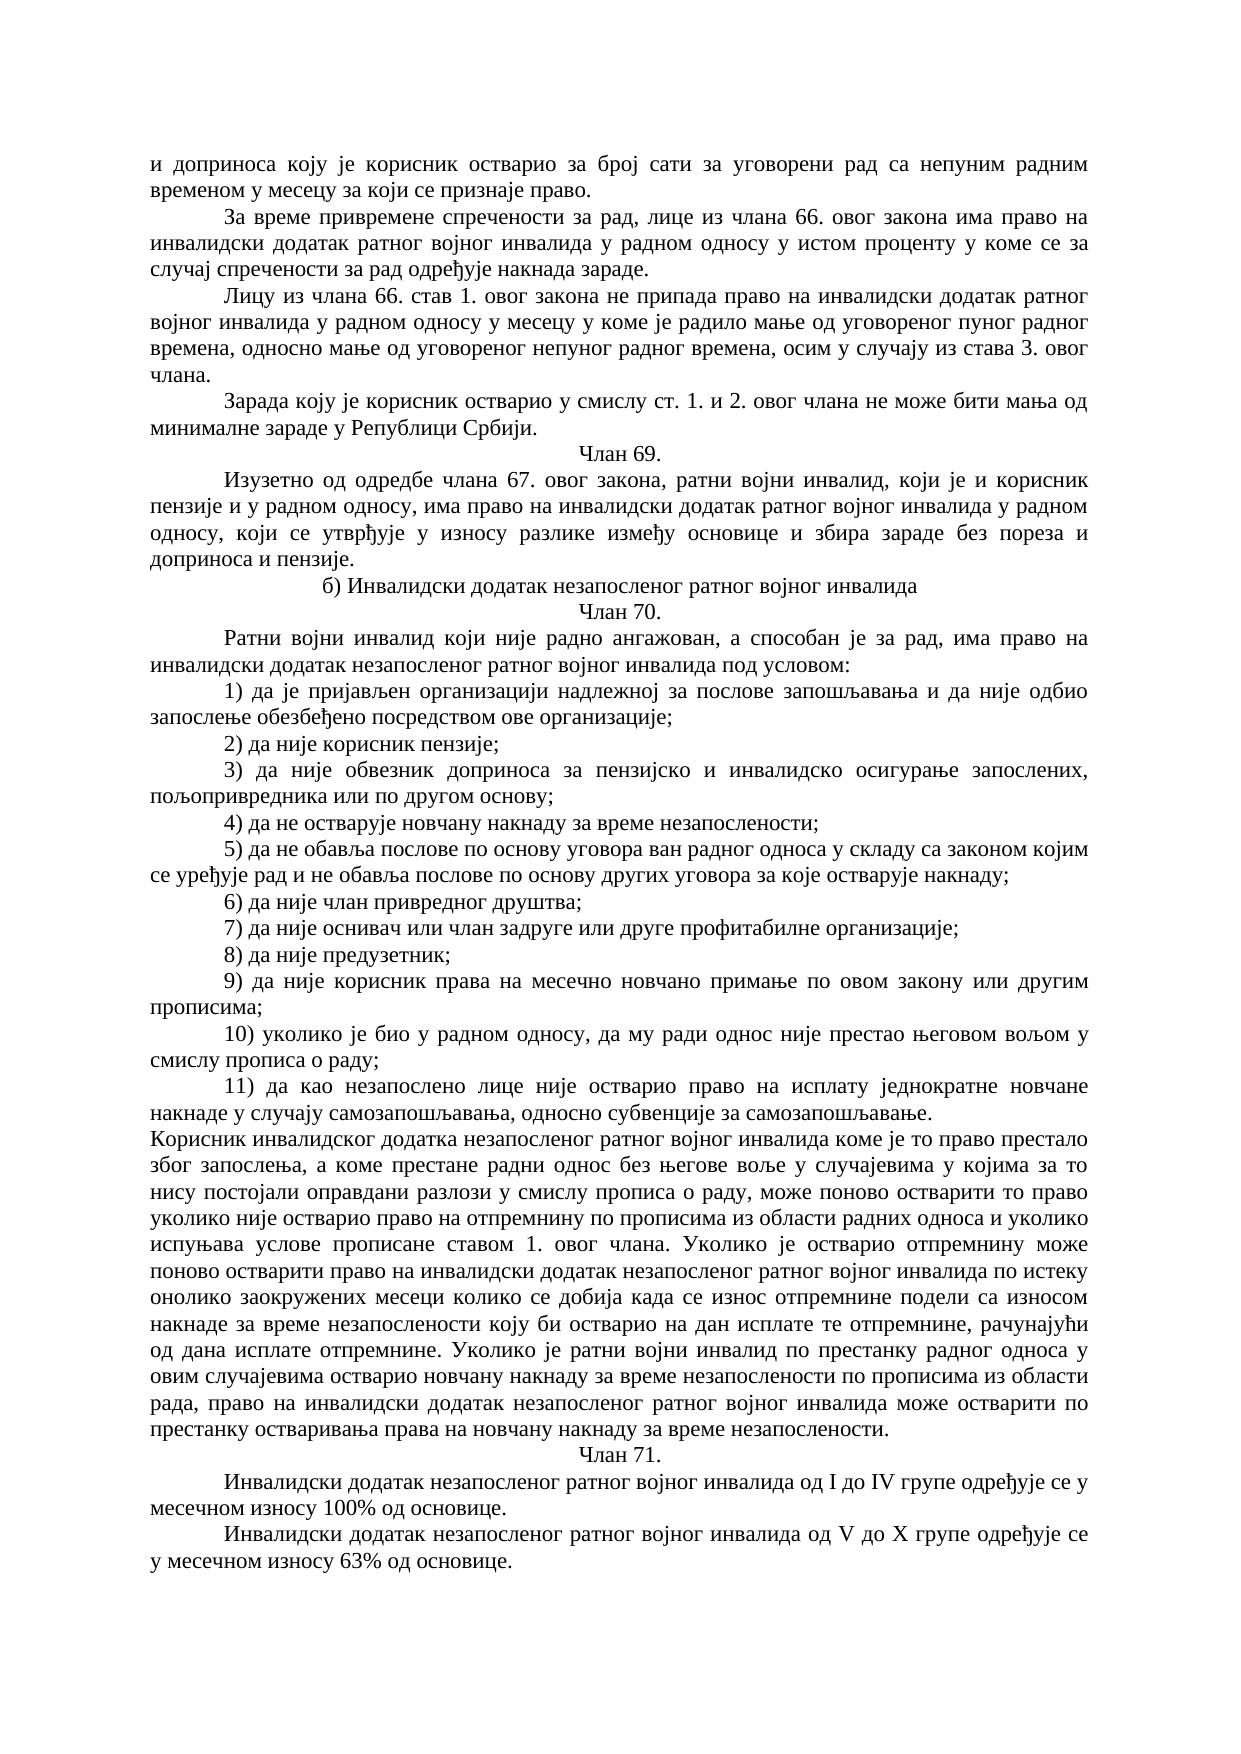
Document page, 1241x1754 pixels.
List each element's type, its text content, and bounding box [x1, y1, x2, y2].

text б) Инвалидски додатак незапосленог ратног војног инвалида [150, 572, 1090, 598]
text 9) да није корисник права на месечно новчано примање по овом закону или другим прописима; [150, 967, 1090, 1020]
text Лицу из члана 66. став 1. овог закона не припада право на инвалидски додатак ратног војног инвалида у радном односу у месецу у коме је радило мање од уговореног пуног радног времена, односно мање од уговореног непуног радног времена, осим у случају из става 3. овог члана. [150, 282, 1090, 387]
text 10) уколико је био у радном односу, да му ради однос није престао његовом вољом у смислу прописа о раду; [150, 1020, 1090, 1072]
text 1) да је пријављен организацији надлежној за послове запошљавања и да није одбио запослење обезбеђено посредством ове организације; [150, 677, 1090, 730]
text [150, 150, 1090, 203]
text 5) да не обавља послове по основу уговора ван радног односа у складу са законом којим се уређује рад и не обавља послове по основу других уговора за које остварује накнаду; [150, 835, 1090, 888]
text Зарада коју је корисник остварио у смислу ст. 1. и 2. овог члана не може бити мања од минималне зараде у Републици Србији. [150, 387, 1090, 440]
text Члан 71. [150, 1441, 1090, 1468]
text 4) да не остварује новчану накнаду за време незапослености; [150, 809, 1090, 835]
text 2) да није корисник пензије; [150, 730, 1090, 756]
text 8) да није предузетник; [150, 941, 1090, 967]
text 6) да није члан привредног друштва; [150, 888, 1090, 914]
text Инвалидски додатак незапосленог ратног војног инвалида од V до X групе одређује се у месечном износу 63% од основице. [150, 1520, 1090, 1573]
text За време привремене спречености за рад, лице из члана 66. овог закона има право на инвалидски додатак ратног војног инвалида у радном односу у истом проценту у коме се за случај спречености за рад одређује накнада зараде. [150, 203, 1090, 282]
text 11) да као незапослено лице није остварио право на исплату једнократне новчане накнаде у случају самозапошљавања, односно субвенције за самозапошљавање. [150, 1072, 1090, 1125]
text 7) да није оснивач или члан задруге или друге профитабилне организације; [150, 914, 1090, 941]
text Инвалидски додатак незапосленог ратног војног инвалида од I до IV групе одређује се у месечном износу 100% од основице. [150, 1468, 1090, 1520]
text Члан 69. [150, 440, 1090, 466]
text Изузетно од одредбе члана 67. овог закона, ратни војни инвалид, који је и корисник пензије и у радном односу, има право на инвалидски додатак ратног војног инвалида у радном односу, који се утврђује у износу разлике између основице и збира зараде без пореза и доприноса и пензије. [150, 466, 1090, 572]
text Корисник инвалидског додатка незапосленог ратног војног инвалида коме је то право престало због запослења, а коме престане радни однос без његове воље у случајевима у којима за то нису постојали оправдани разлози у смислу прописа о раду, може поново остварити то право уколико није остварио право на отпремнину по прописима из области радних односа и уколико испуњава услове прописане ставом 1. овог члана. Уколико је остварио отпремнину може поново остварити право на инвалидски додатак незапосленог ратног војног инвалида по истеку онолико заокружених месеци колико се добија када се износ отпремнине подели са износом накнаде за време незапослености коју би остварио на дан исплате те отпремнине, рачунајући од дана исплате отпремнине. Уколико је ратни војни инвалид по престанку радног односа у овим случајевима остварио новчану накнаду за време незапослености по прописима из области рада, право на инвалидски додатак незапосленог ратног војног инвалида може остварити по престанку остваривања права на новчану накнаду за време незапослености. [150, 1125, 1090, 1441]
text Члан 70. [150, 598, 1090, 624]
text Ратни војни инвалид који није радно ангажован, а способан је за рад, има право на инвалидски додатак незапосленог ратног војног инвалида под условом: [150, 624, 1090, 677]
text 3) да није обвезник доприноса за пензијско и инвалидско осигурање запослених, пољопривредника или по другом основу; [150, 756, 1090, 809]
